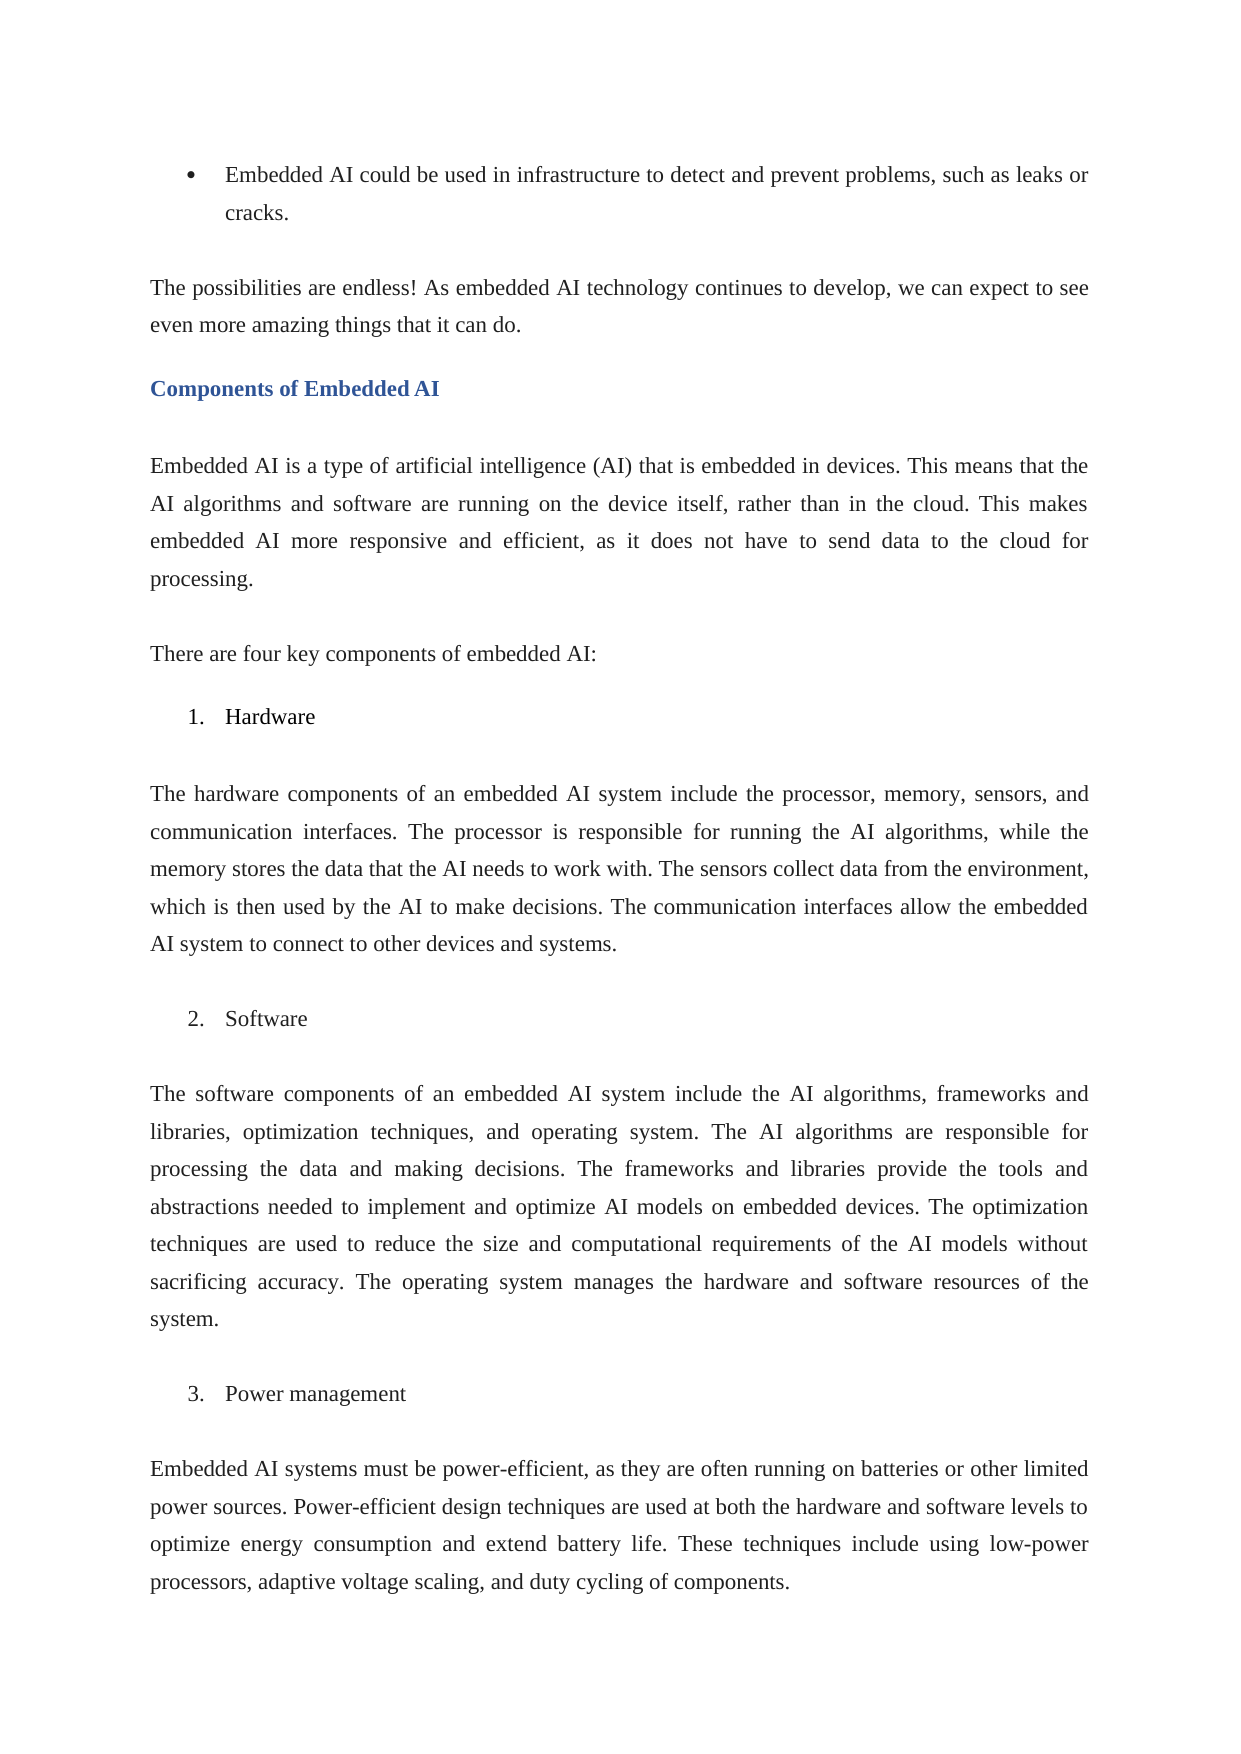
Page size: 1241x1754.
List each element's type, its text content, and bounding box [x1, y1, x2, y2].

text Embedded AI systems must be power-efficient, as they are often running on batteries or other limited power sources. Power-efficient design techniques are used at both the hardware and software levels to optimize energy consumption and extend battery life. These techniques include using low-power processors, adaptive voltage scaling, and duty cycling of components. [150, 1444, 1090, 1594]
text The possibilities are endless! As embedded AI technology continues to develop, we can expect to see even more amazing things that it can do. [150, 262, 1090, 337]
list Software [187, 994, 1090, 1032]
text The hardware components of an embedded AI system include the processor, memory, sensors, and communication interfaces. The processor is responsible for running the AI algorithms, while the memory stores the data that the AI needs to work with. The sensors collect data from the environment, which is then used by the AI to make decisions. The communication interfaces allow the embedded AI system to connect to other devices and systems. [150, 769, 1090, 957]
subtitle Components of Embedded AI [150, 375, 1090, 401]
list Power management [187, 1369, 1090, 1407]
text There are four key components of embedded AI: [150, 628, 1090, 666]
text The software components of an embedded AI system include the AI algorithms, frameworks and libraries, optimization techniques, and operating system. The AI algorithms are responsible for processing the data and making decisions. The frameworks and libraries provide the tools and abstractions needed to implement and optimize AI models on embedded devices. The optimization techniques are used to reduce the size and computational requirements of the AI models without sacrificing accuracy. The operating system manages the hardware and software resources of the system. [150, 1069, 1090, 1332]
list Hardware [187, 703, 1090, 730]
list Embedded AI could be used in infrastructure to detect and prevent problems, such as leaks or cracks. [187, 150, 1090, 225]
text Embedded AI is a type of artificial intelligence (AI) that is embedded in devices. This means that the AI algorithms and software are running on the device itself, rather than in the cloud. This makes embedded AI more responsive and efficient, as it does not have to send data to the cloud for processing. [150, 441, 1090, 591]
